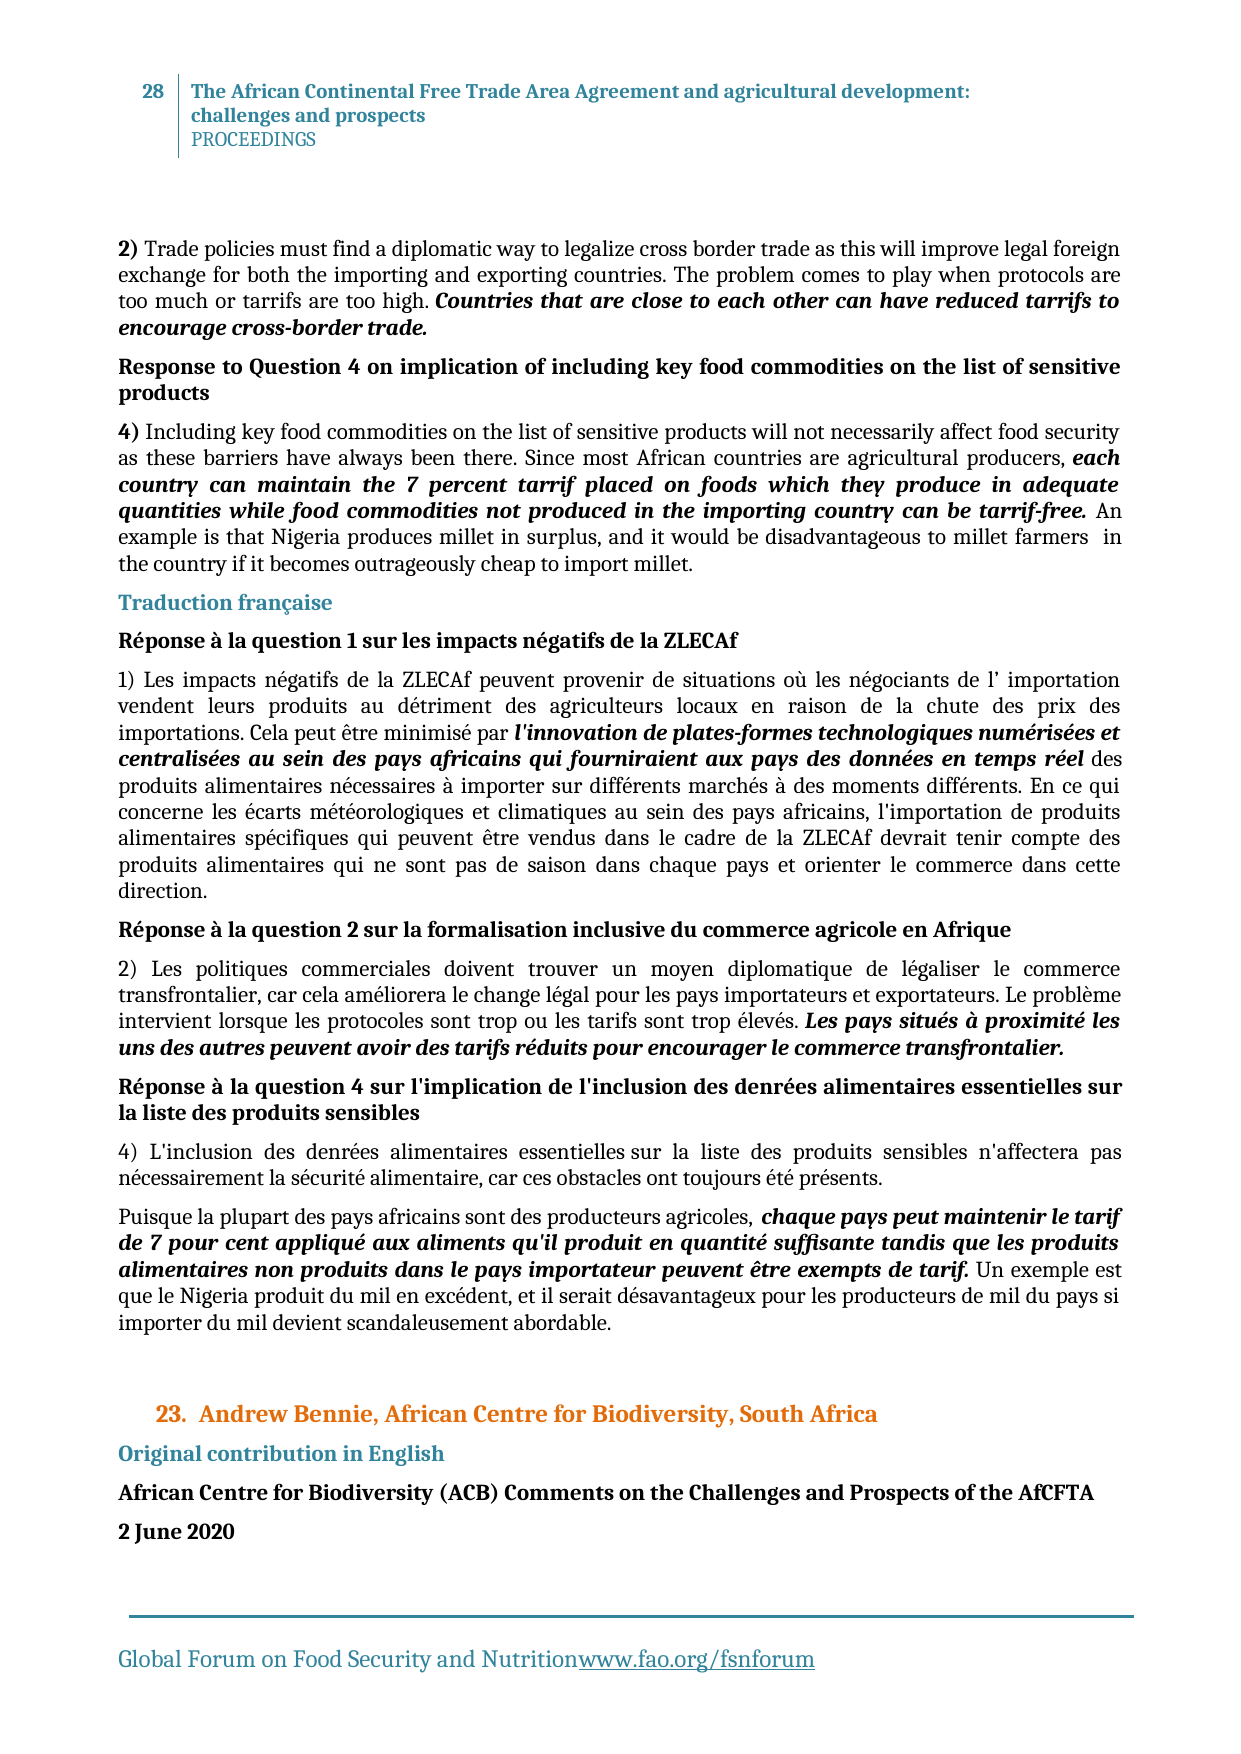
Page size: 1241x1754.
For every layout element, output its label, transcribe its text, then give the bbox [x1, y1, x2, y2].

text 2) Les politiques commerciales doivent trouver un moyen diplomatique de légaliser le commerce transfrontalier, car cela améliorera le change légal pour les pays importateurs et exportateurs. Le problème intervient lorsque les protocoles sont trop ou les tarifs sont trop élevés. Les pays situés à proximité les uns des autres peuvent avoir des tarifs réduits pour encourager le commerce transfrontalier. [118, 956, 1122, 1061]
text Response to Question 4 on implication of including key food commodities on the list of sensitive products [118, 353, 1122, 406]
text Traduction française [118, 589, 1122, 616]
text Réponse à la question 2 sur la formalisation inclusive du commerce agricole en Afrique [118, 917, 1122, 943]
subtitle Andrew Bennie, African Centre for Biodiversity, South Africa [156, 1399, 1122, 1428]
text Puisque la plupart des pays africains sont des producteurs agricoles, chaque pays peut maintenir le tarif de 7 pour cent appliqué aux aliments qu'il produit en quantité suffisante tandis que les produits alimentaires non produits dans le pays importateur peuvent être exempts de tarif. Un exemple est que le Nigeria produit du mil en excédent, et il serait désavantageux pour les producteurs de mil du pays si importer du mil devient scandaleusement abordable. [118, 1204, 1122, 1336]
text 4) Including key food commodities on the list of sensitive products will not necessarily affect food security as these barriers have always been there. Since most African countries are agricultural producers, each country can maintain the 7 percent tarrif placed on foods which they produce in adequate quantities while food commodities not produced in the importing country can be tarrif-free. An example is that Nigeria produces millet in surplus, and it would be disadvantageous to millet farmers in the country if it becomes outrageously cheap to import millet. [118, 419, 1122, 577]
text African Centre for Biodiversity (ACB) Comments on the Challenges and Prospects of the AfCFTA [118, 1479, 1122, 1506]
text 1) Les impacts négatifs de la ZLECAf peuvent provenir de situations où les négociants de l’ importation vendent leurs produits au détriment des agriculteurs locaux en raison de la chute des prix des importations. Cela peut être minimisé par l'innovation de plates-formes technologiques numérisées et centralisées au sein des pays africains qui fourniraient aux pays des données en temps réel des produits alimentaires nécessaires à importer sur différents marchés à des moments différents. En ce qui concerne les écarts météorologiques et climatiques au sein des pays africains, l'importation de produits alimentaires spécifiques qui peuvent être vendus dans le cadre de la ZLECAf devrait tenir compte des produits alimentaires qui ne sont pas de saison dans chaque pays et orienter le commerce dans cette direction. [118, 667, 1122, 904]
text 2) Trade policies must find a diplomatic way to legalize cross border trade as this will improve legal foreign exchange for both the importing and exporting countries. The problem comes to play when protocols are too much or tarrifs are too high. Countries that are close to each other can have reduced tarrifs to encourage cross-border trade. [118, 236, 1122, 341]
text 2 June 2020 [118, 1518, 1122, 1545]
text 4) L'inclusion des denrées alimentaires essentielles sur la liste des produits sensibles n'affectera pas nécessairement la sécurité alimentaire, car ces obstacles ont toujours été présents. [118, 1139, 1122, 1191]
text Original contribution in English [118, 1441, 1122, 1467]
text Réponse à la question 1 sur les impacts négatifs de la ZLECAf [118, 628, 1122, 654]
text Réponse à la question 4 sur l'implication de l'inclusion des denrées alimentaires essentielles sur la liste des produits sensibles [118, 1073, 1122, 1126]
